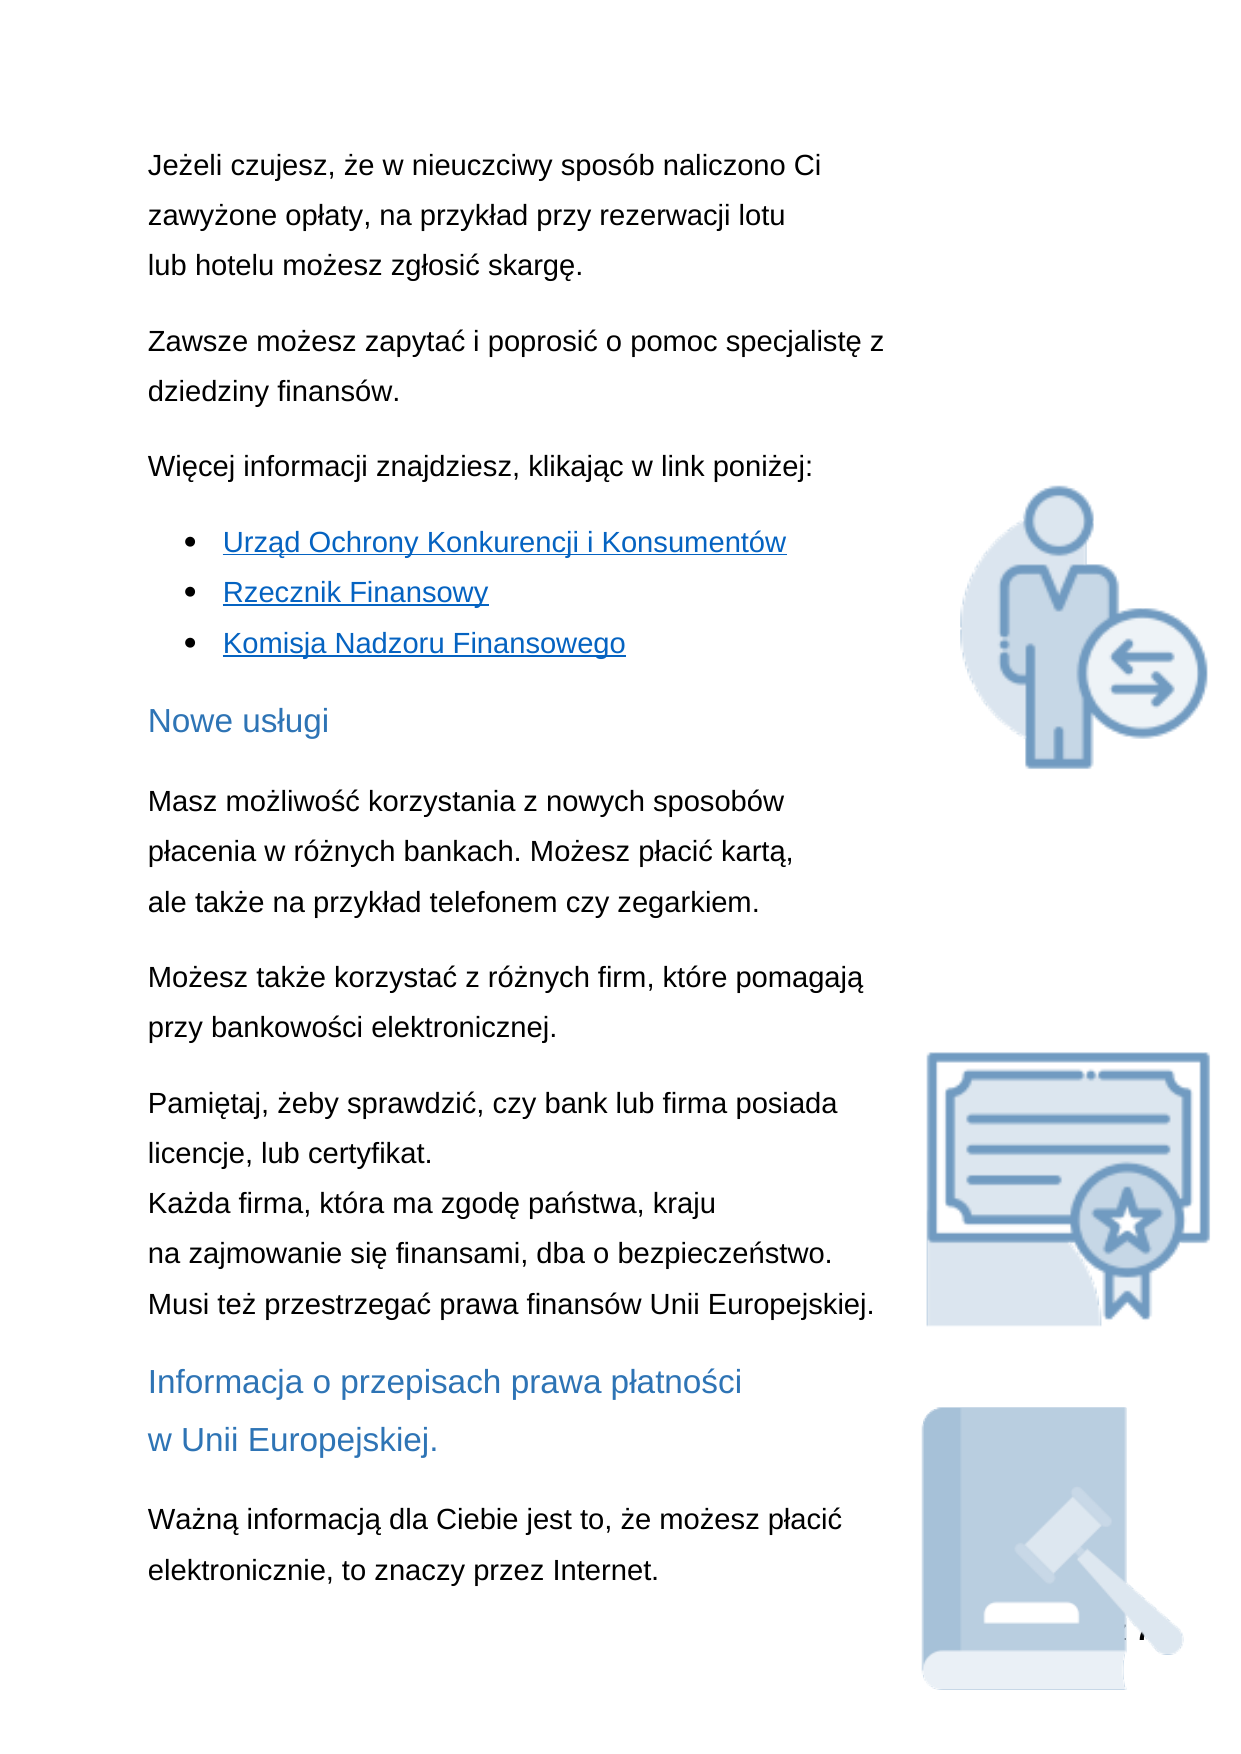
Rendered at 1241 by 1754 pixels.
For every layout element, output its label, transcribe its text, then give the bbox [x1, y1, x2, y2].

list Rzecznik Finansowy [185, 575, 901, 609]
subtitle Informacja o przepisach prawa płatności w Unii Europejskiej. [148, 1362, 865, 1458]
text Zawsze możesz zapytać i poprosić o pomoc specjalistę z dziedziny finansów. [148, 324, 901, 407]
text Masz możliwość korzystania z nowych sposobów płacenia w różnych bankach. Możesz płacić kartą, ale także na przykład telefonem czy zegarkiem. [148, 784, 901, 918]
subtitle Nowe usługi [148, 701, 901, 740]
text Pamiętaj, żeby sprawdzić, czy bank lub firma posiada licencje, lub certyfikat. Każda firma, która ma zgodę państwa, kraju na zajmowanie się finansami, dba o bezpieczeństwo. Musi też przestrzegać prawa finansów Unii Europejskiej. [148, 1086, 901, 1320]
text Ważną informacją dla Ciebie jest to, że możesz płacić elektronicznie, to znaczy przez Internet. [148, 1502, 865, 1586]
text Więcej informacji znajdziesz, klikając w link poniżej: [148, 449, 901, 483]
list Urząd Ochrony Konkurencji i Konsumentów [185, 524, 901, 558]
text Jeżeli czujesz, że w nieuczciwy sposób naliczono Ci zawyżone opłaty, na przykład przy rezerwacji lotu lub hotelu możesz zgłosić skargę. [148, 148, 901, 282]
list Komisja Nadzoru Finansowego [185, 626, 901, 659]
text Możesz także korzystać z różnych firm, które pomagają przy bankowości elektronicznej. [148, 960, 901, 1044]
